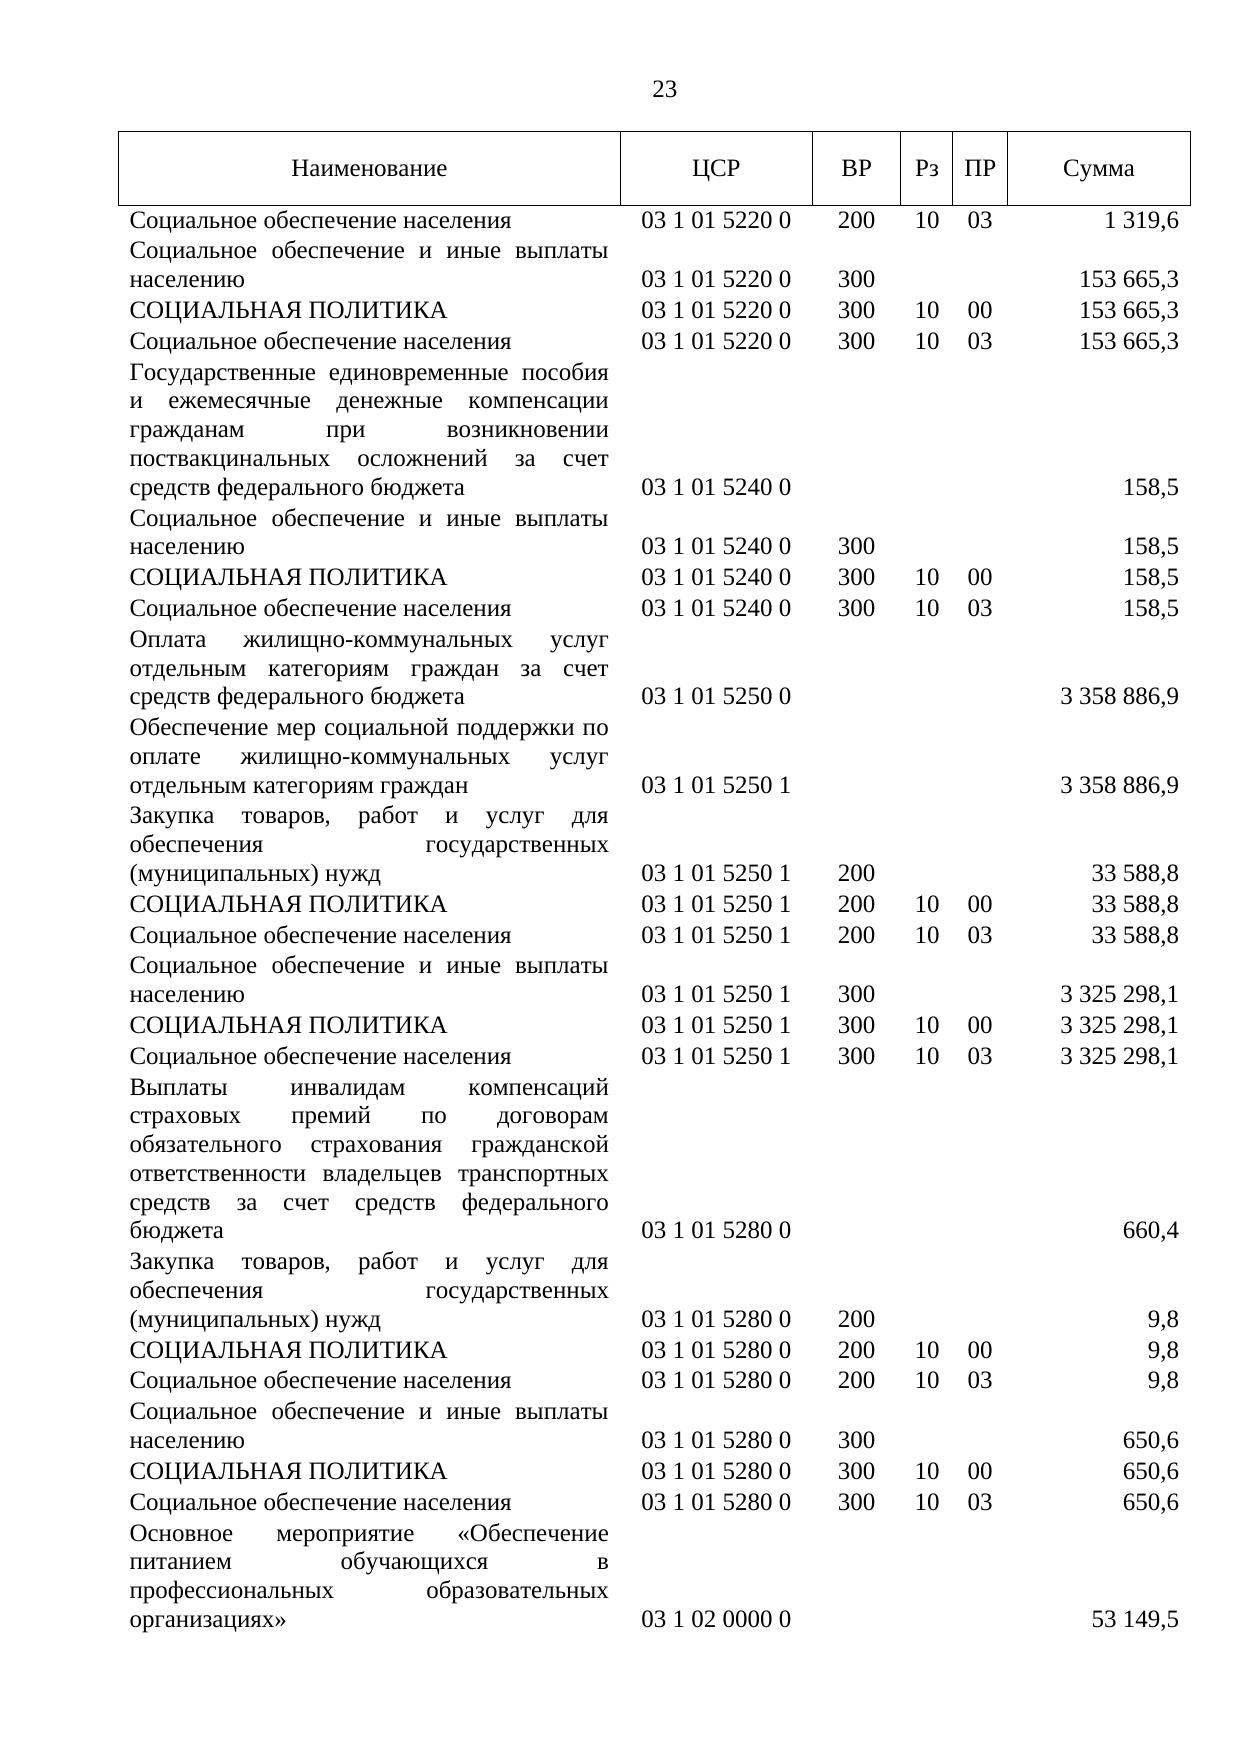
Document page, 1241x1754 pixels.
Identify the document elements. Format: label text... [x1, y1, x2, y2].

table_header ПР [953, 132, 1007, 205]
table_header Рз [901, 132, 952, 205]
table_header Наименование [119, 132, 620, 205]
table_header ЦСР [621, 132, 812, 205]
table_header Сумма [1008, 132, 1190, 205]
table_header ВР [813, 132, 900, 205]
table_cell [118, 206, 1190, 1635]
